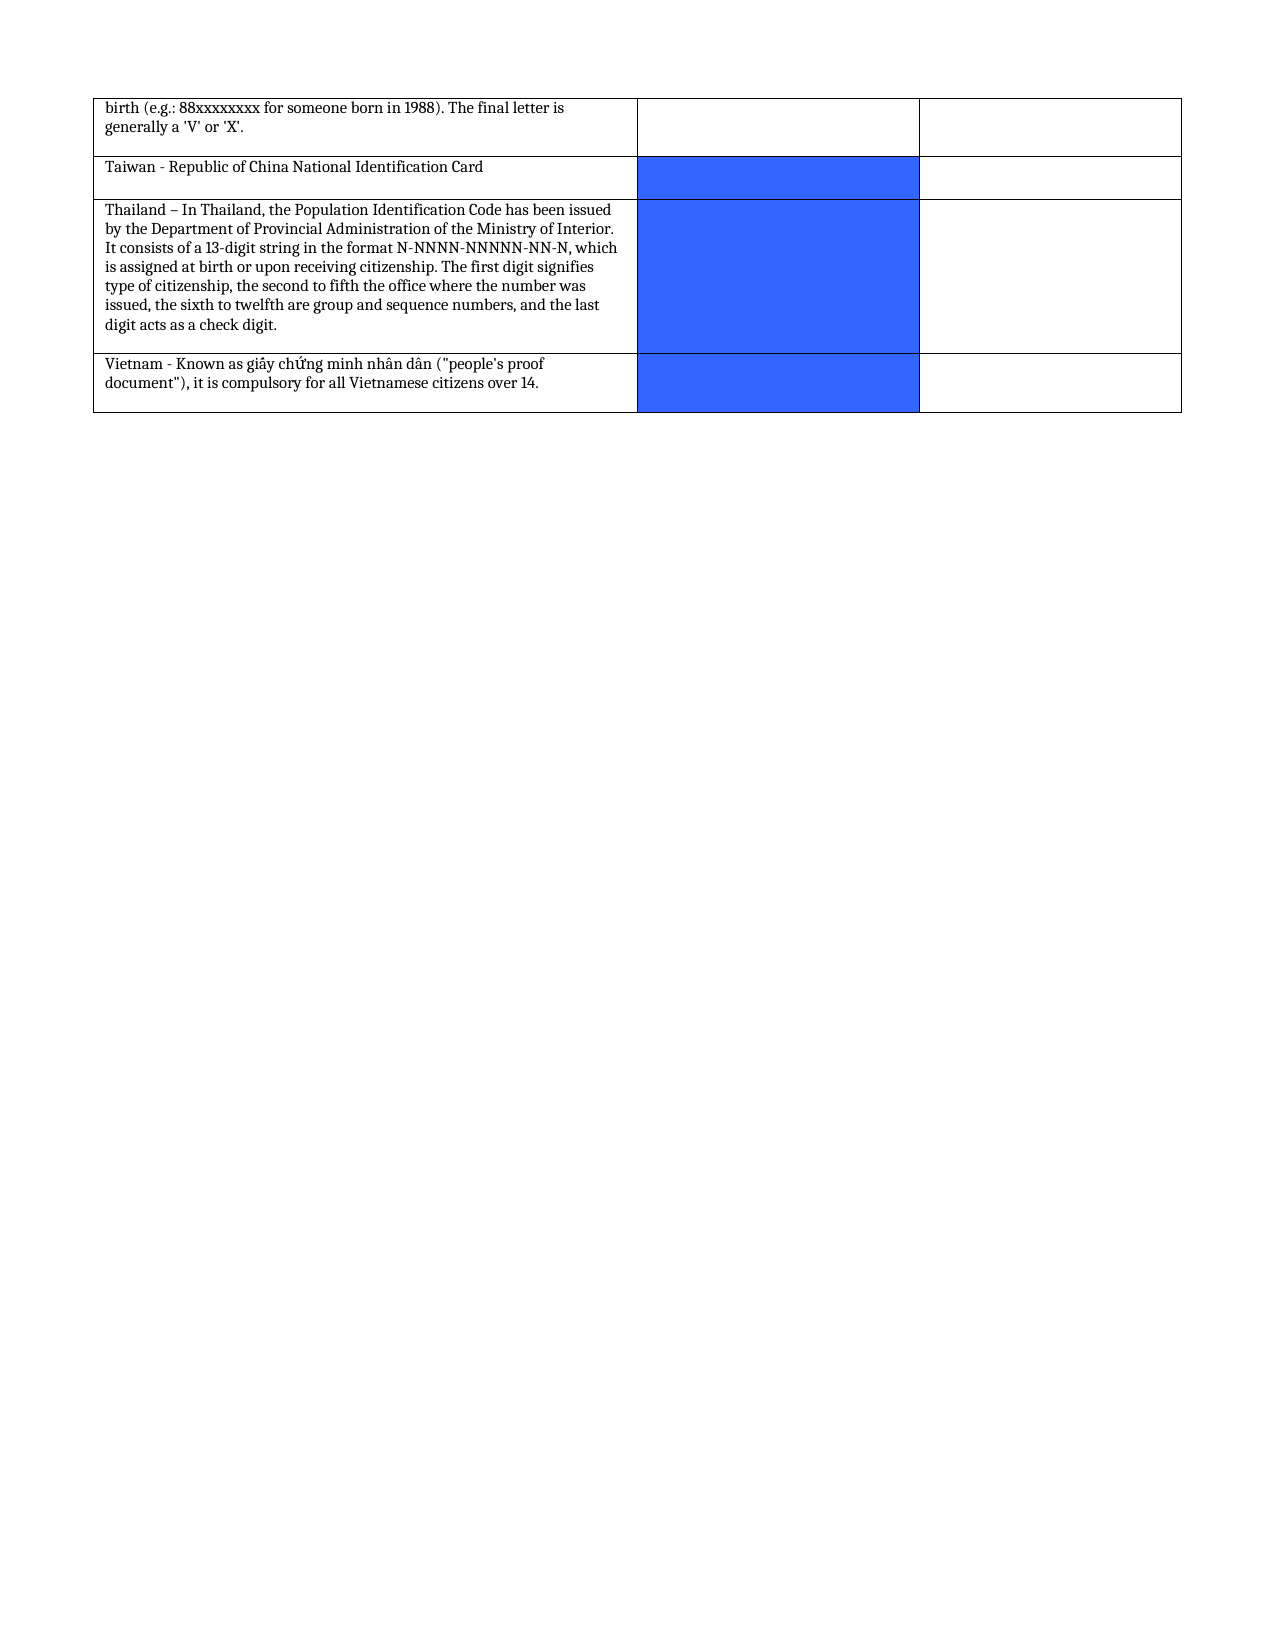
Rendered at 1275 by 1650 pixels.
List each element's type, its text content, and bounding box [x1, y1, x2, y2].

table_cell [920, 99, 1181, 156]
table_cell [638, 99, 919, 156]
table_cell Taiwan - Republic of China National Identification Card [94, 157, 637, 199]
table_cell [638, 354, 919, 412]
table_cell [94, 99, 637, 156]
table_cell Vietnam - Known as giấy chứng minh nhân dân ("people's proof document"), it is compulsory for all Vietnamese citizens over 14. [94, 354, 637, 412]
table_cell [920, 354, 1181, 412]
table_cell [638, 200, 919, 353]
table_cell [920, 200, 1181, 353]
table_cell Thailand – In Thailand, the Population Identification Code has been issued by the Department of Provincial Administration of the Ministry of Interior. It consists of a 13-digit string in the format N-NNNN-NNNNN-NN-N, which is assigned at birth or upon receiving citizenship. The first digit signifies type of citizenship, the second to fifth the office where the number was issued, the sixth to twelfth are group and sequence numbers, and the last digit acts as a check digit. [94, 200, 637, 353]
table_cell [638, 157, 919, 199]
table_cell [920, 157, 1181, 199]
